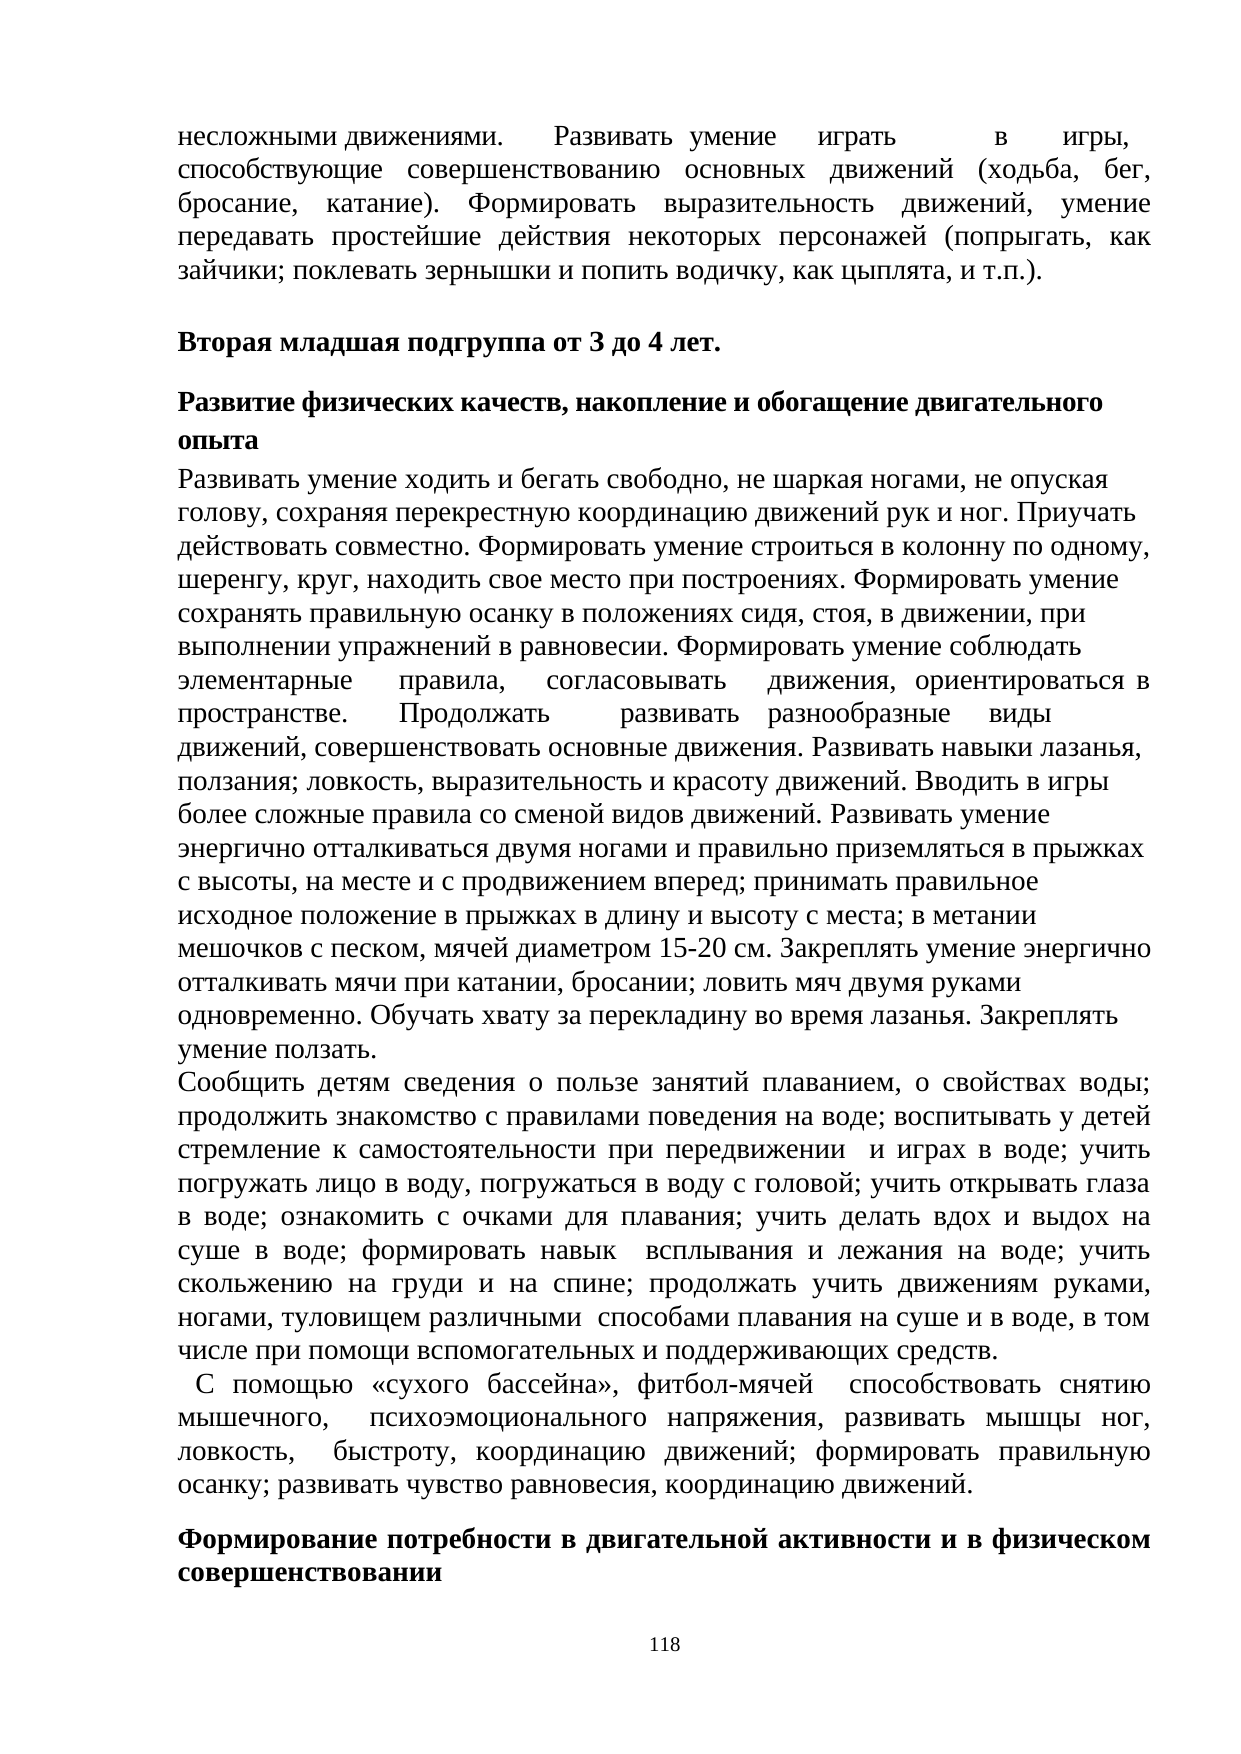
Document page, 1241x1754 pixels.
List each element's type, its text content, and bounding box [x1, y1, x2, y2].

text Вторая младшая подгруппа от З до 4 лет. [177, 324, 1152, 358]
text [177, 118, 1152, 286]
text Развитие физических качеств, накопление и обогащение двигательного опыта [177, 384, 1152, 456]
text С помощью «сухого бассейна», фитбол-мячей способствовать снятию мышечного, психоэмоционального напряжения, развивать мышцы ног, ловкость, быстроту, координацию движений; формировать правильную осанку; развивать чувство равновесия, координацию движений. [177, 1366, 1152, 1501]
text пространстве. Продолжать развивать разнообразные виды движений, совершенствовать основные движения. Развивать навыки лазанья, ползания; ловкость, выразительность и красоту движений. Вводить в игры более сложные правила со сменой видов движений. Развивать умение энергично отталкиваться двумя ногами и правильно приземляться в прыжках с высоты, на месте и с продвижением вперед; принимать правильное исходное положение в прыжках в длину и высоту с места; в метании мешочков с песком, мячей диаметром 15-20 см. Закреплять умение энергично отталкивать мячи при катании, бросании; ловить мяч двумя руками одновременно. Обучать хвату за перекладину во время лазанья. Закреплять умение ползать. [177, 696, 1152, 1064]
text Развивать умение ходить и бегать свободно, не шаркая ногами, не опуская голову, сохраняя перекрестную координацию движений рук и ног. Приучать действовать совместно. Формировать умение строиться в колонну по одному, шеренгу, круг, находить свое место при построениях. Формировать умение сохранять правильную осанку в положениях сидя, стоя, в движении, при выполнении упражнений в равновесии. Формировать умение соблюдать [177, 461, 1152, 662]
text Сообщить детям сведения о пользе занятий плаванием, о свойствах воды; продолжить знакомство с правилами поведения на воде; воспитывать у детей стремление к самостоятельности при передвижении и играх в воде; учить погружать лицо в воду, погружаться в воду с головой; учить открывать глаза в воде; ознакомить с очками для плавания; учить делать вдох и выдох на суше в воде; формировать навык всплывания и лежания на воде; учить скольжению на груди и на спине; продолжать учить движениям руками, ногами, туловищем различными способами плавания на суше и в воде, в том числе при помощи вспомогательных и поддерживающих средств. [177, 1064, 1152, 1366]
text Формирование потребности в двигательной активности и в физическом совершенствовании [177, 1521, 1152, 1588]
text элементарные правила, согласовывать движения, ориентироваться в [177, 662, 1152, 696]
